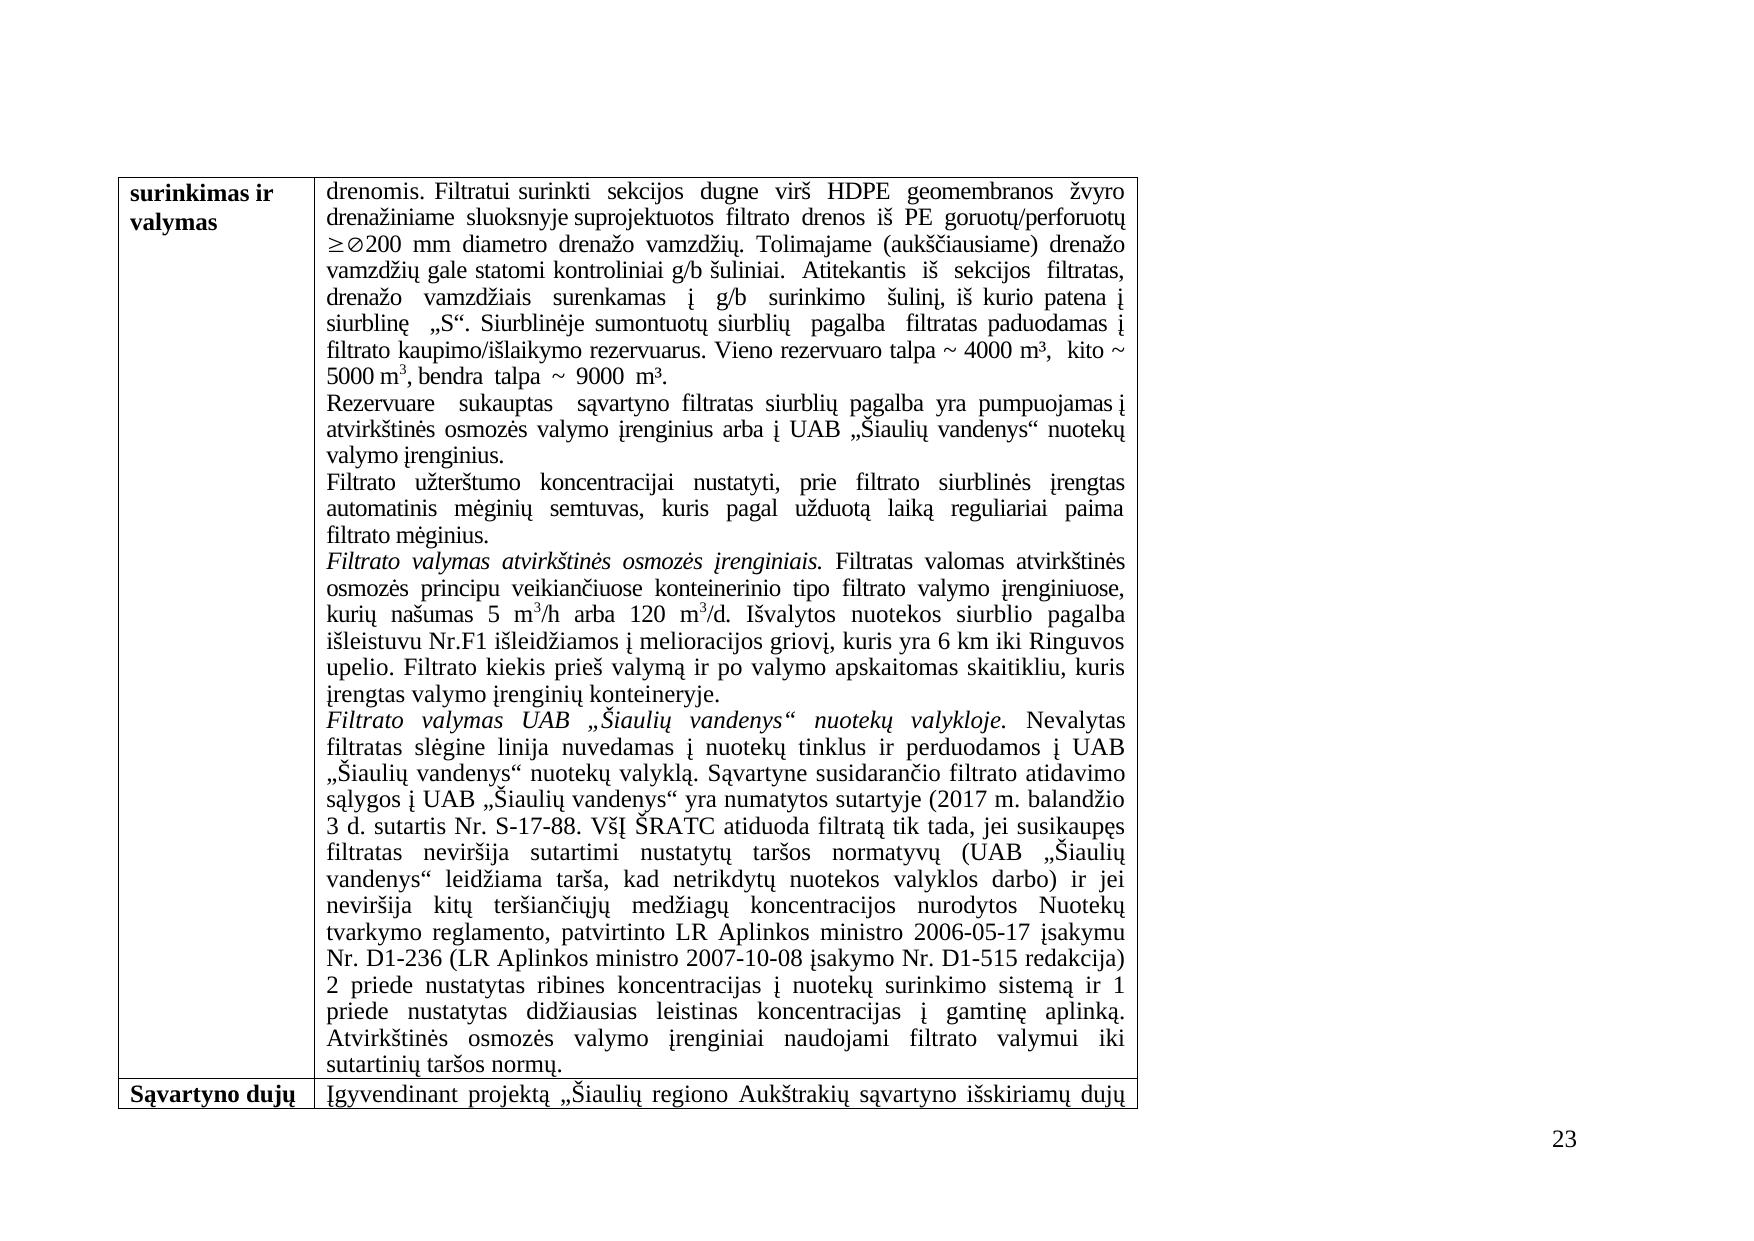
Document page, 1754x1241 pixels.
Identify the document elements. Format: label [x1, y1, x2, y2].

table_cell [315, 1079, 1137, 1108]
table_cell [119, 1079, 314, 1108]
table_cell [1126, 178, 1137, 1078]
table_cell [119, 178, 314, 1078]
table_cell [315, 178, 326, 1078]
